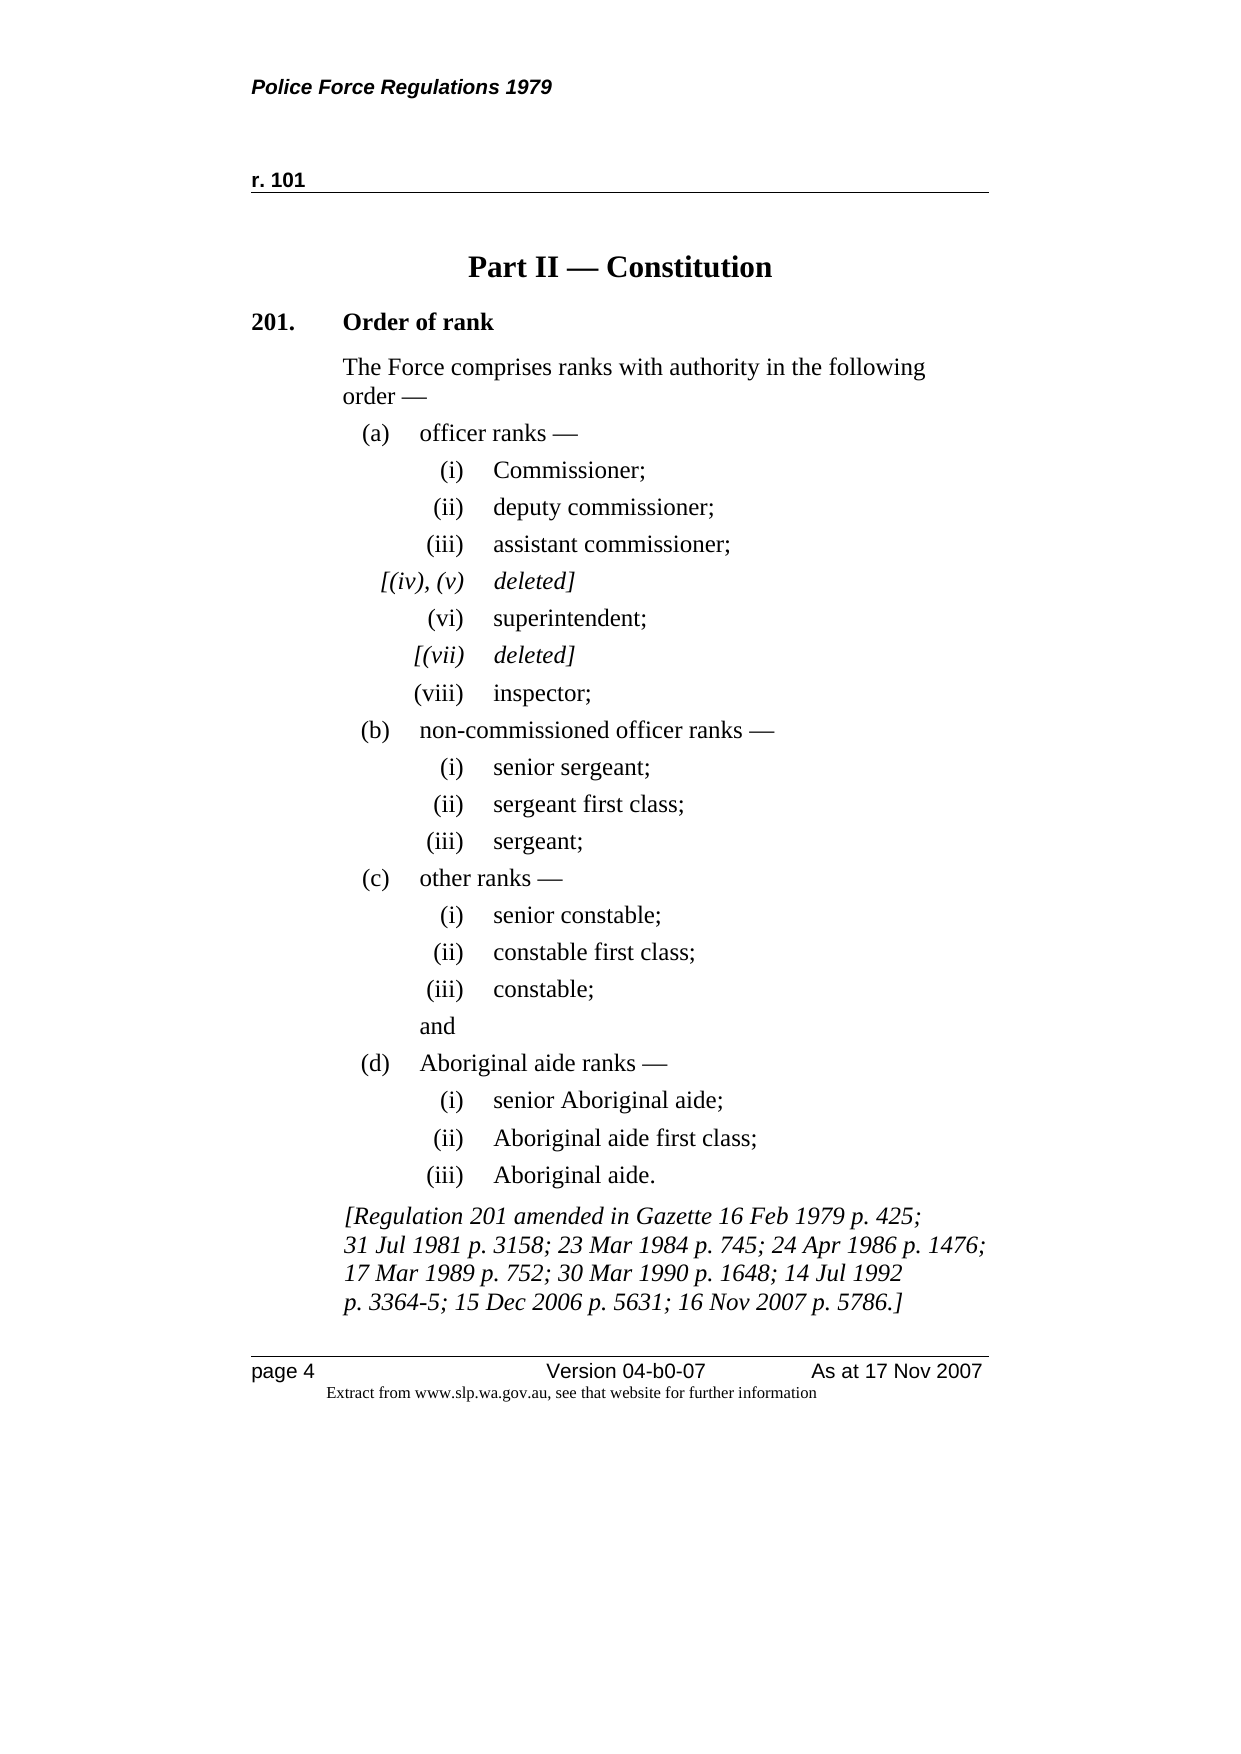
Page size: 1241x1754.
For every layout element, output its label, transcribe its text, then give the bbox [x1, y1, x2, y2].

text (vi) superintendent; [251, 603, 989, 632]
text (iii) constable; [251, 974, 989, 1003]
text (ii) deputy commissioner; [251, 492, 989, 521]
text (i) senior Aboriginal aide; [251, 1086, 989, 1114]
text (i) senior sergeant; [251, 752, 989, 781]
text (d) Aboriginal aide ranks — [251, 1048, 989, 1077]
subtitle 201. Order of rank [251, 307, 989, 336]
text (c) other ranks — [251, 863, 989, 892]
text (ii) Aboriginal aide first class; [251, 1123, 989, 1151]
subtitle Part II — Constitution [251, 248, 989, 284]
text (iii) sergeant; [251, 826, 989, 855]
text [Regulation 201 amended in Gazette 16 Feb 1979 p. 425; 31 Jul 1981 p. 3158; 23 Mar 1984 p. 745; 24 Apr 1986 p. 1476; 17 Mar 1989 p. 752; 30 Mar 1990 p. 1648; 14 Jul 1992 p. 3364-5; 15 Dec 2006 p. 5631; 16 Nov 2007 p. 5786.] [251, 1201, 989, 1316]
text (ii) sergeant first class; [251, 789, 989, 818]
text (a) officer ranks — [251, 418, 989, 447]
text [(vii) deleted] [251, 641, 989, 669]
text (i) Commissioner; [251, 455, 989, 484]
text and [251, 1011, 989, 1040]
text (iii) assistant commissioner; [251, 529, 989, 558]
text (ii) constable first class; [251, 937, 989, 966]
text (iii) Aboriginal aide. [251, 1160, 989, 1188]
text (viii) inspector; [251, 678, 989, 706]
text [(iv), (v) deleted] [251, 566, 989, 595]
text (i) senior constable; [251, 900, 989, 929]
text The Force comprises ranks with authority in the following order — [251, 352, 989, 410]
text (b) non-commissioned officer ranks — [251, 715, 989, 743]
